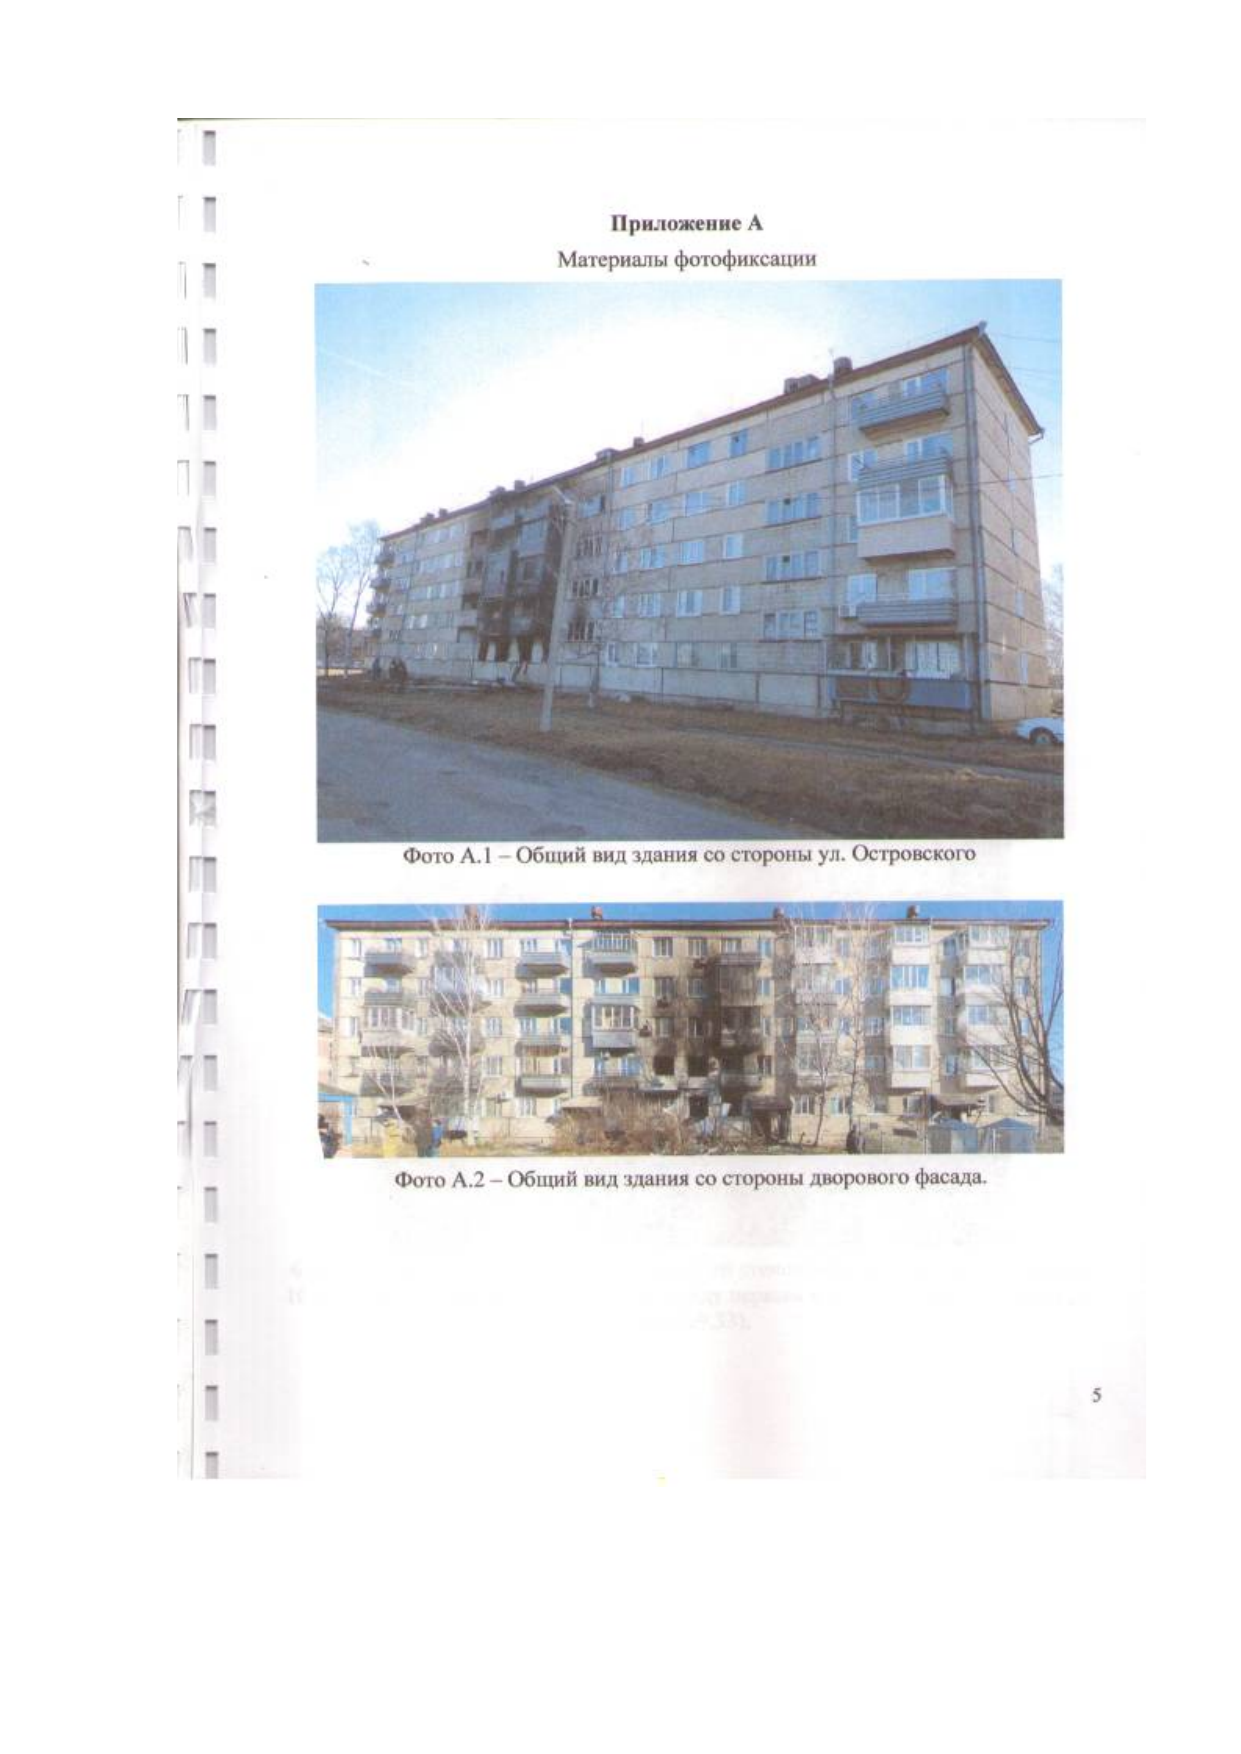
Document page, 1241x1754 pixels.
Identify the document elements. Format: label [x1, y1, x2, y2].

picture [177, 118, 1147, 1487]
